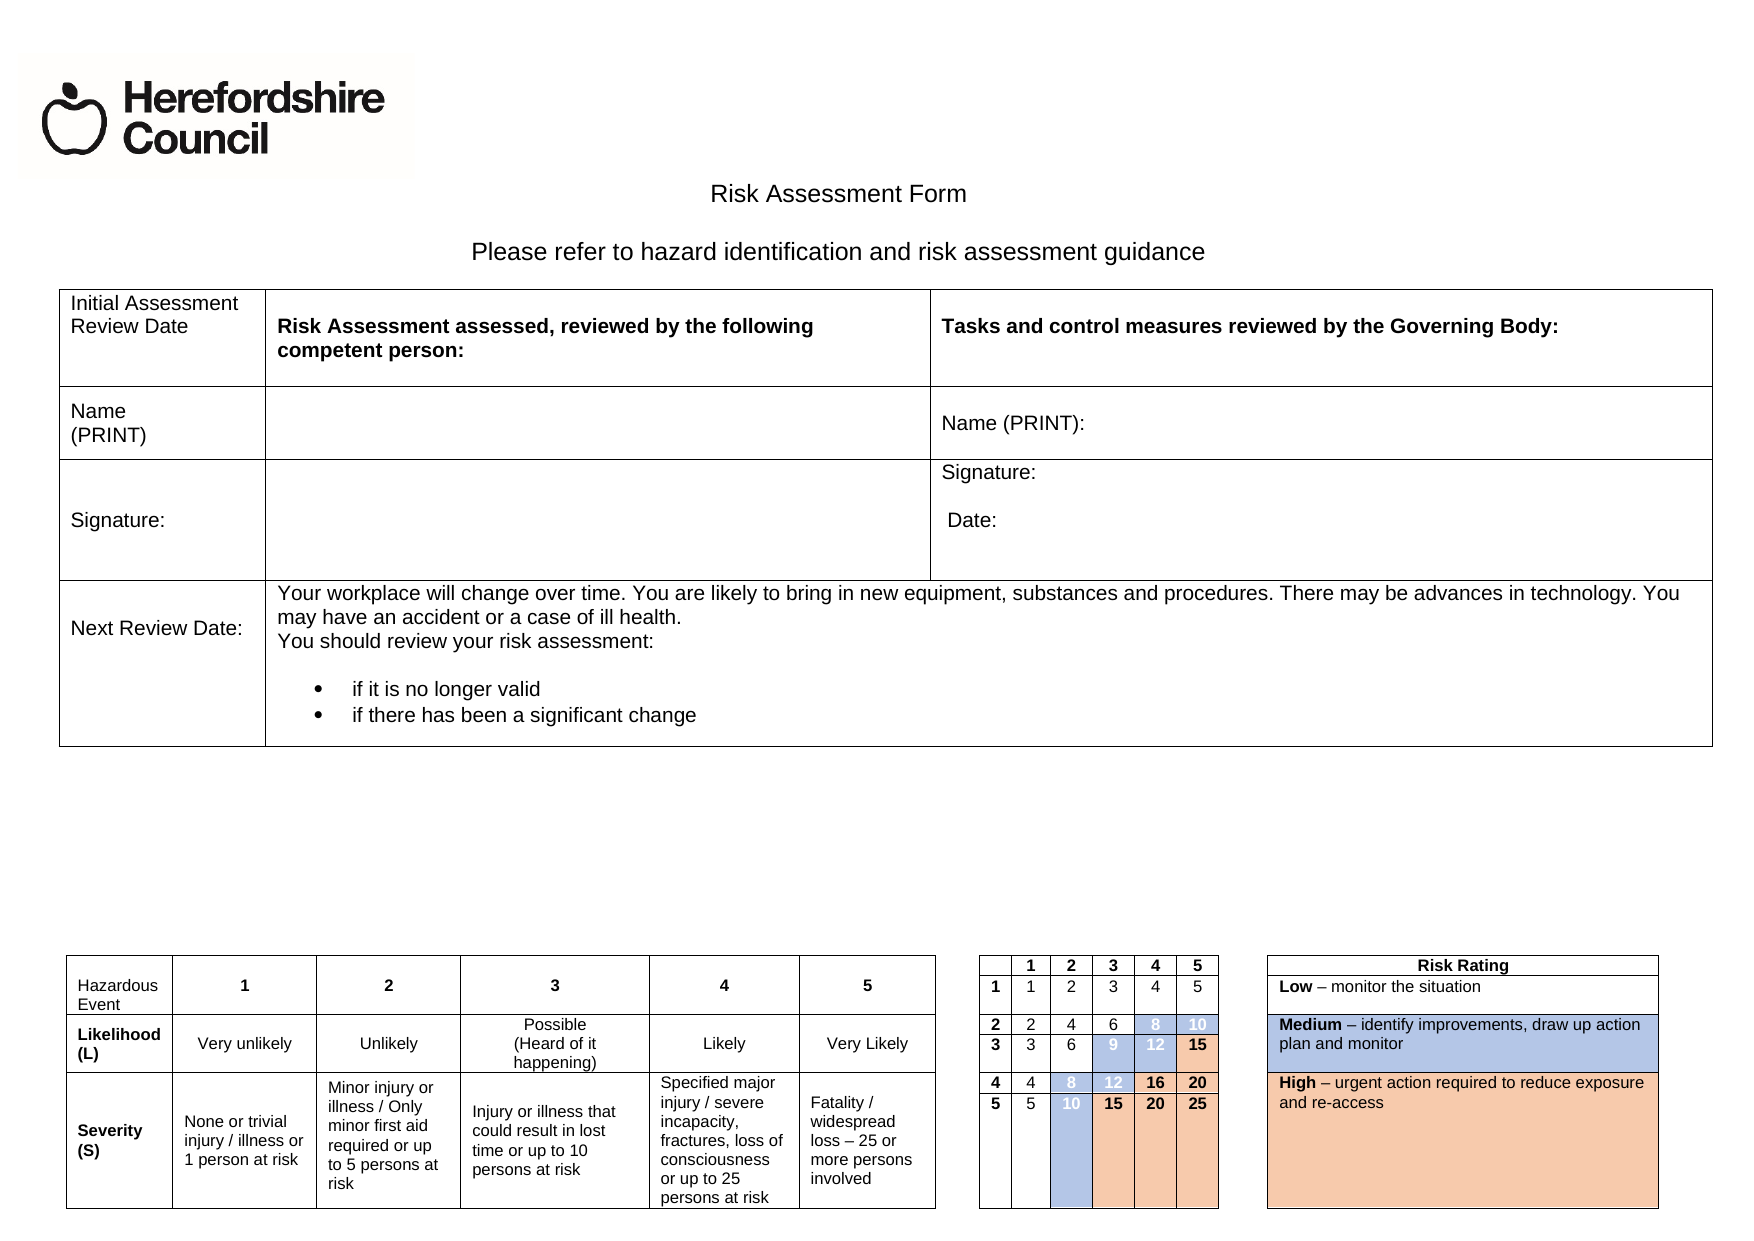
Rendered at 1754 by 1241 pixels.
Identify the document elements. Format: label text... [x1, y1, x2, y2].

table_cell Name (PRINT) [60, 387, 265, 459]
table_header Risk Assessment assessed, reviewed by the following competent person: [266, 290, 930, 386]
table_cell Signature: [60, 460, 265, 580]
table_header Initial Assessment Review Date [60, 290, 265, 386]
table_cell Your workplace will change over time. You are likely to bring in new equipment, substances and procedures. There may be advances in technology. You may have an accident or a case of ill health. You should review your risk assessment: if it is no longer valid if there has been a significant change [266, 581, 1712, 746]
table_header Tasks and control measures reviewed by the Governing Body: [931, 290, 1712, 386]
table_cell [266, 460, 930, 580]
table_cell Signature: Date: [931, 460, 1712, 580]
picture [17, 53, 415, 179]
table_cell [266, 387, 930, 459]
table_cell Next Review Date: [60, 581, 265, 746]
table_cell Name (PRINT): [931, 387, 1712, 459]
